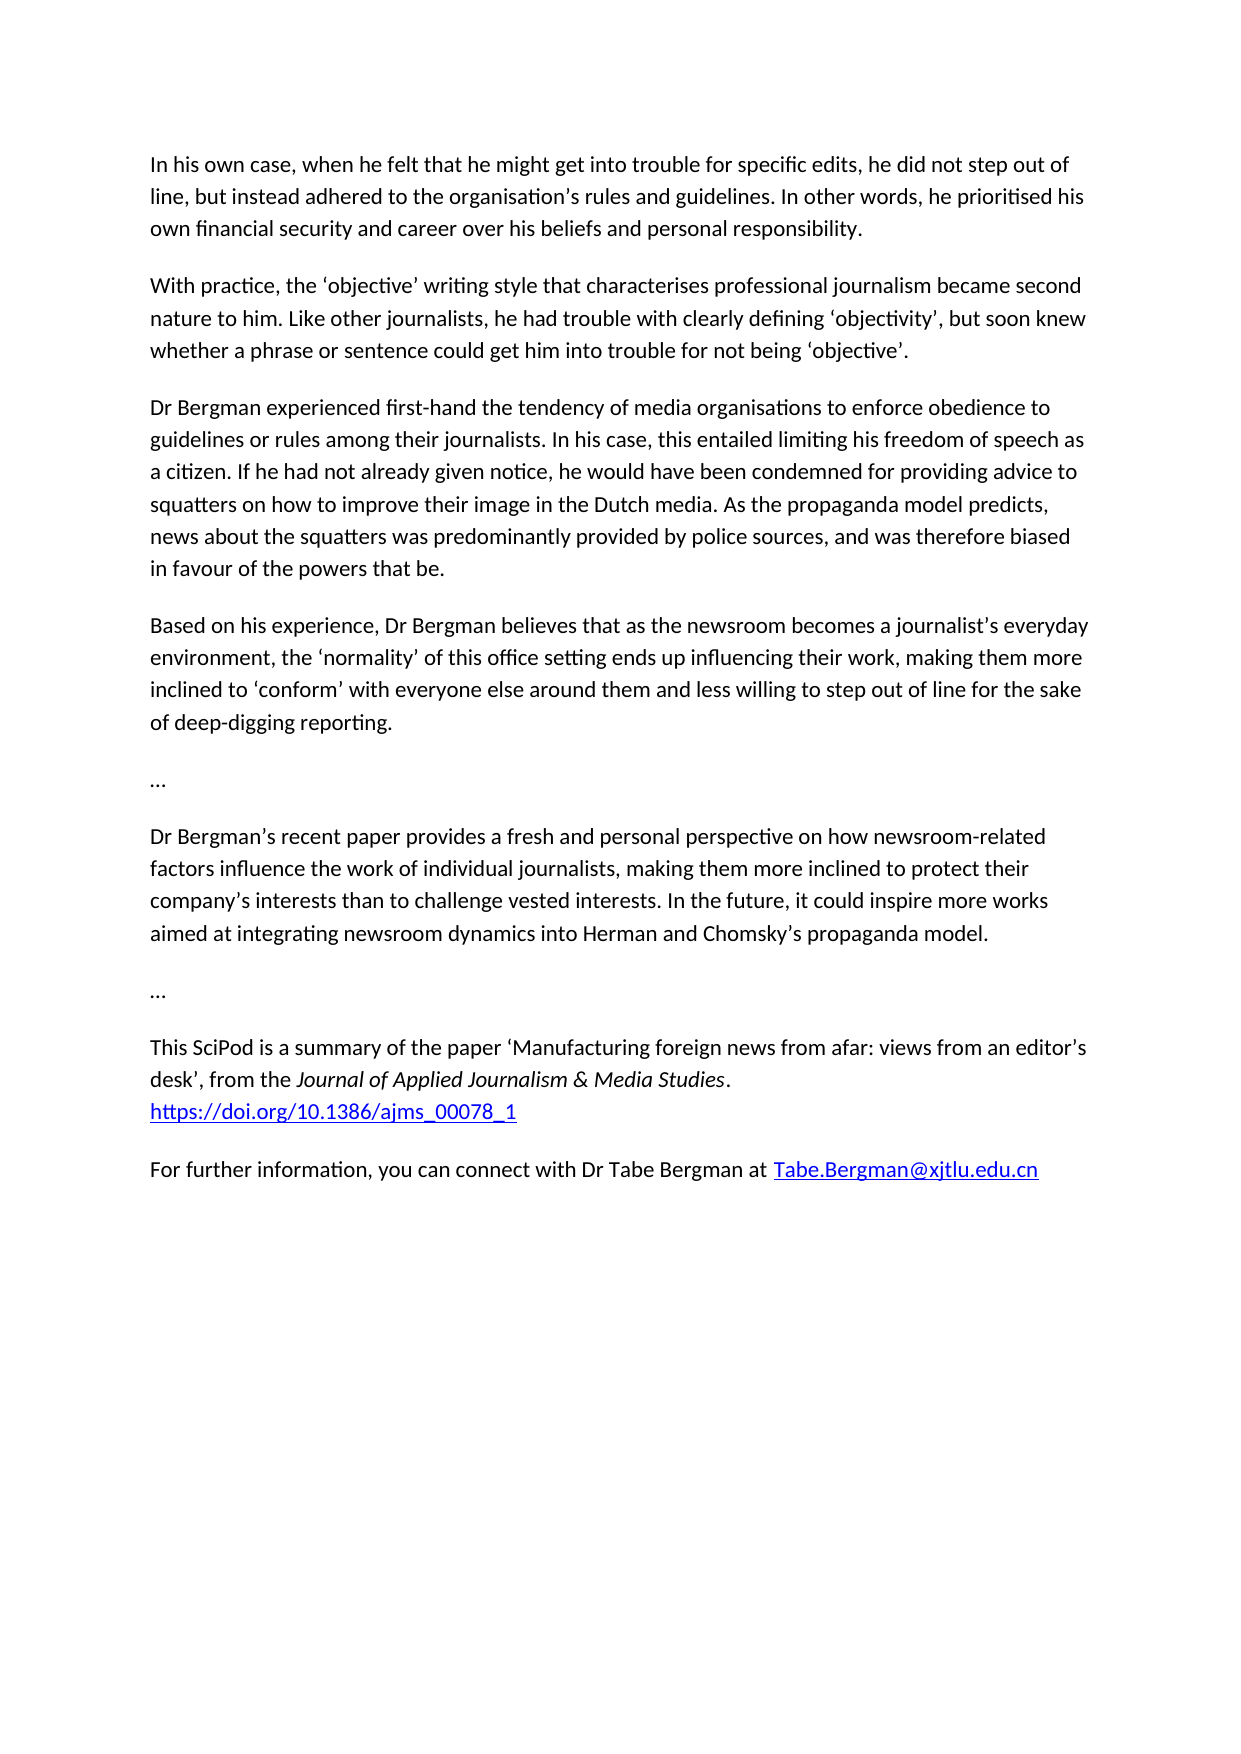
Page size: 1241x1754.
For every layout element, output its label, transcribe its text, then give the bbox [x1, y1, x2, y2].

text … [150, 976, 1090, 1004]
text In his own case, when he felt that he might get into trouble for specific edits, he did not step out of line, but instead adhered to the organisation’s rules and guidelines. In other words, he prioritised his own financial security and career over his beliefs and personal responsibility. [150, 150, 1090, 242]
text With practice, the ‘objective’ writing style that characterises professional journalism became second nature to him. Like other journalists, he had trouble with clearly defining ‘objectivity’, but soon knew whether a phrase or sentence could get him into trouble for not being ‘objective’. [150, 272, 1090, 364]
text Based on his experience, Dr Bergman believes that as the newsroom becomes a journalist’s everyday environment, the ‘normality’ of this office setting ends up influencing their work, making them more inclined to ‘conform’ with everyone else around them and less willing to step out of line for the sake of deep-digging reporting. [150, 611, 1090, 736]
text Dr Bergman’s recent paper provides a fresh and personal perspective on how newsroom-related factors influence the work of individual journalists, making them more inclined to protect their company’s interests than to challenge vested interests. In the future, it could inspire more works aimed at integrating newsroom dynamics into Herman and Chomsky’s propaganda model. [150, 822, 1090, 947]
text This SciPod is a summary of the paper ‘Manufacturing foreign news from afar: views from an editor’s desk’, from the Journal of Applied Journalism & Media Studies. https://doi.org/10.1386/ajms_00078_1 [150, 1033, 1090, 1126]
text … [150, 765, 1090, 793]
text For further information, you can connect with Dr Tabe Bergman at Tabe.Bergman@xjtlu.edu.cn [150, 1155, 1090, 1183]
text Dr Bergman experienced first-hand the tendency of media organisations to enforce obedience to guidelines or rules among their journalists. In his case, this entailed limiting his freedom of speech as a citizen. If he had not already given notice, he would have been condemned for providing advice to squatters on how to improve their image in the Dutch media. As the propaganda model predicts, news about the squatters was predominantly provided by police sources, and was therefore biased in favour of the powers that be. [150, 393, 1090, 582]
